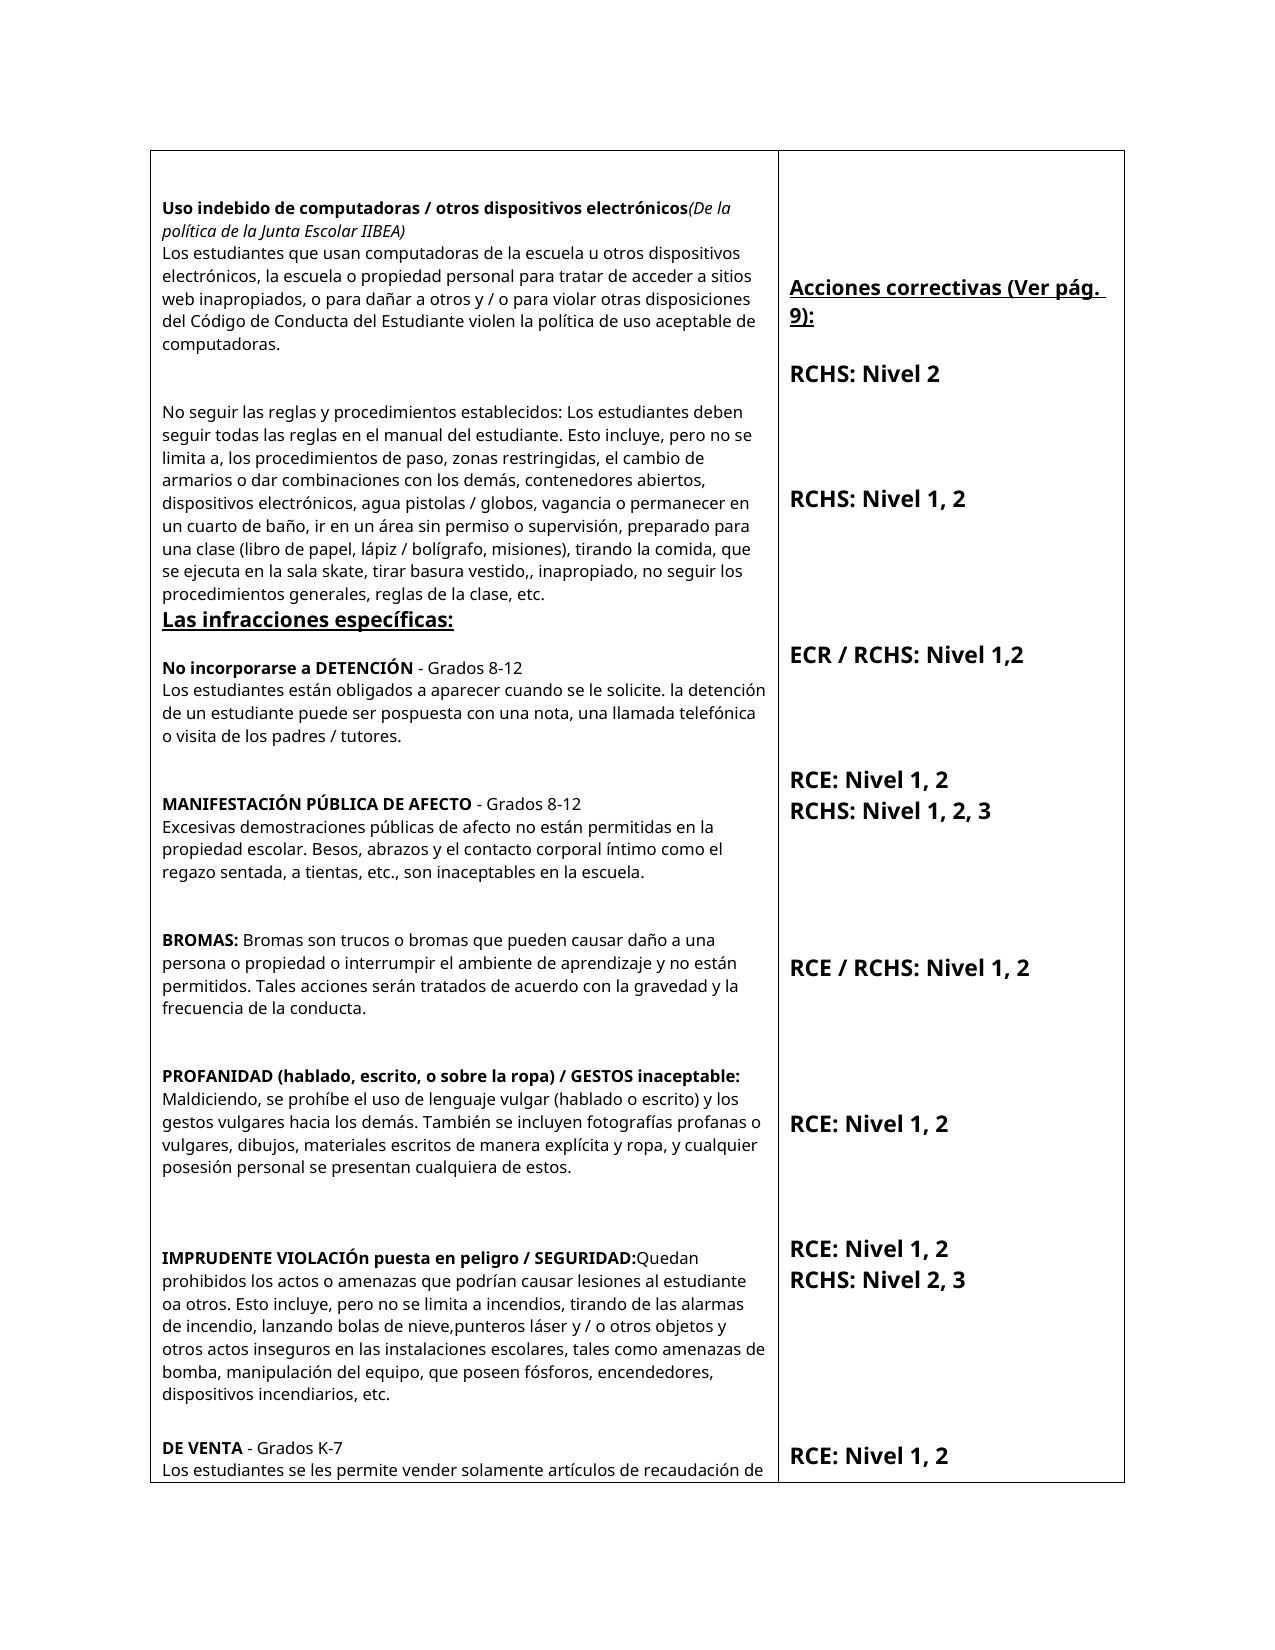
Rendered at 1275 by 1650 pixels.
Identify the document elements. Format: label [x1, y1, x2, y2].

table_header [779, 151, 1124, 1482]
table_header [151, 151, 778, 1482]
